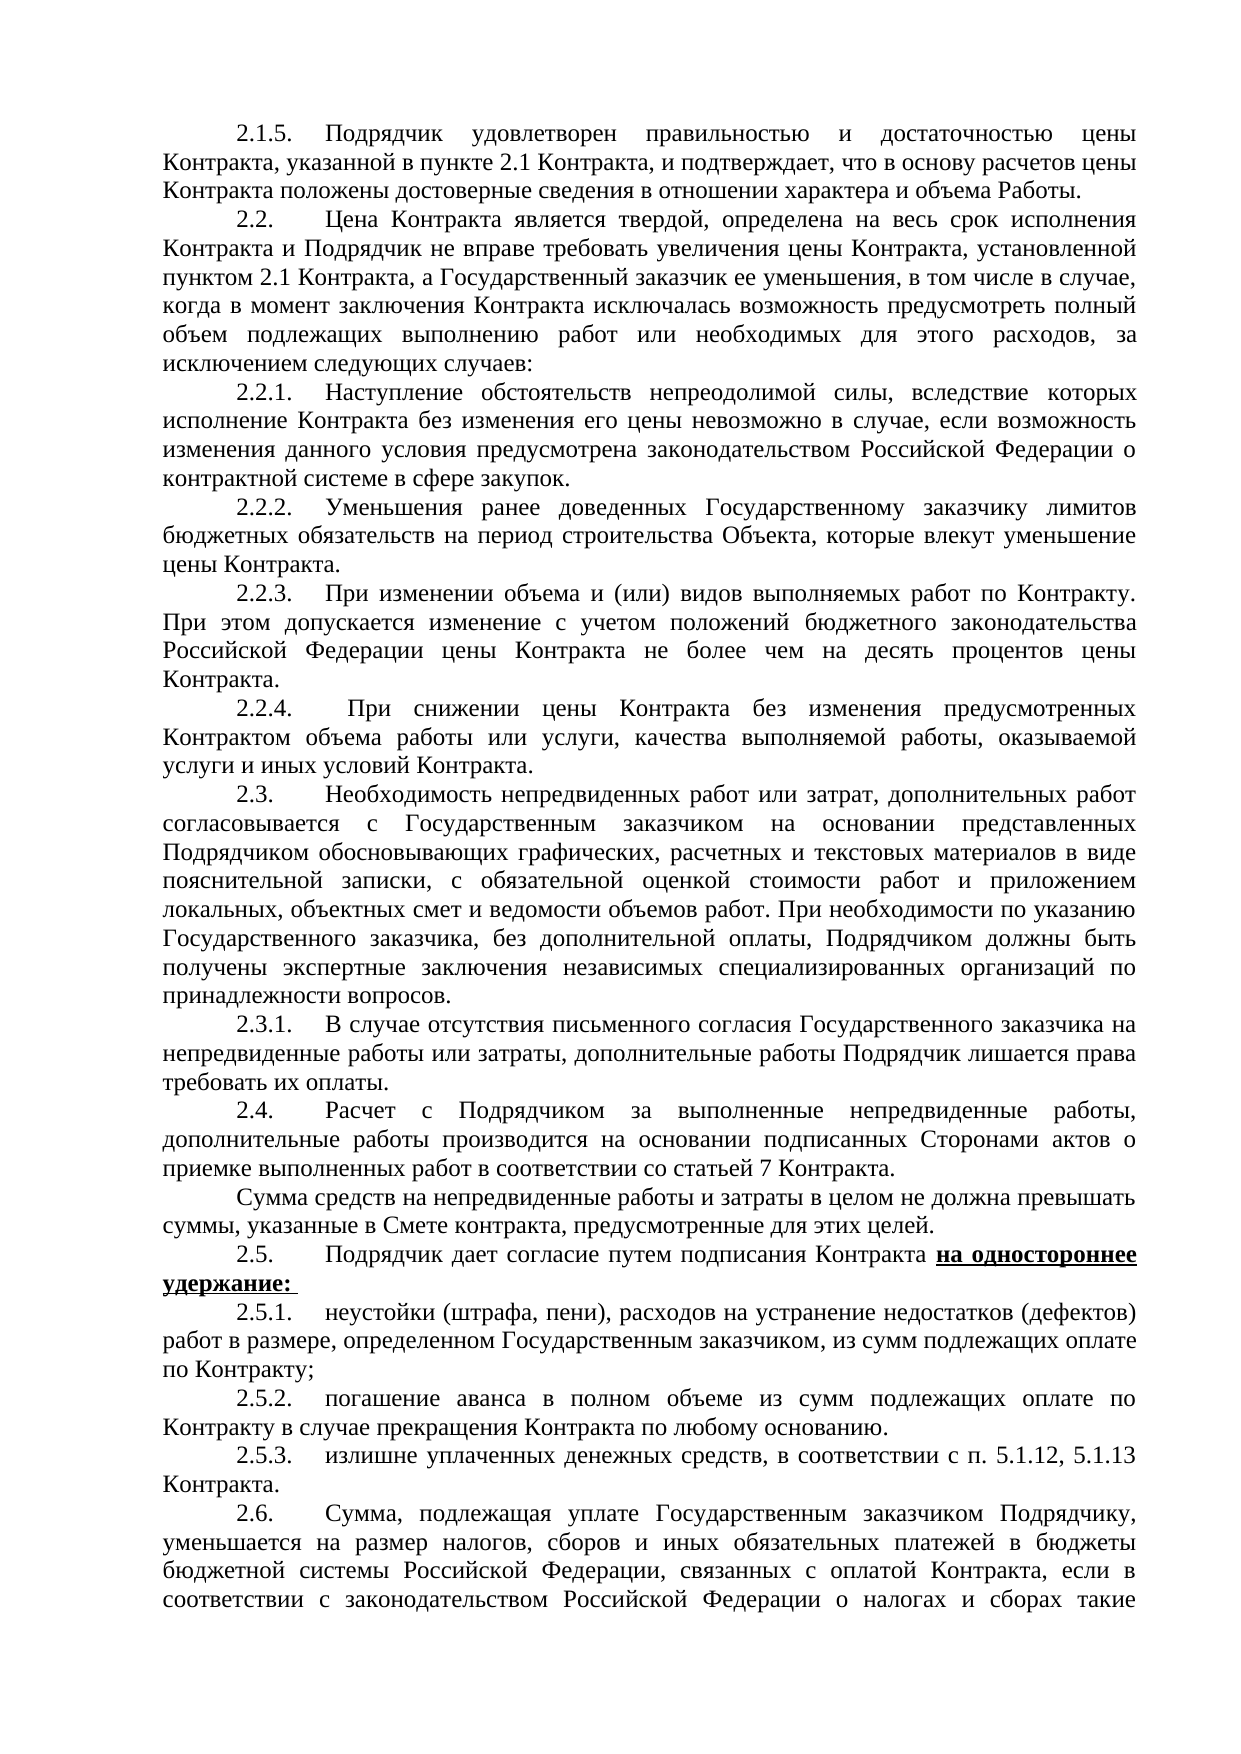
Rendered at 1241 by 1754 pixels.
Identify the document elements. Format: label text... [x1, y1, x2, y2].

list При снижении цены Контракта без изменения предусмотренных Контрактом объема работы или услуги, качества выполняемой работы, оказываемой услуги и иных условий Контракта. [162, 693, 1137, 779]
list погашение аванса в полном объеме из сумм подлежащих оплате по Контракту в случае прекращения Контракта по любому основанию. [162, 1383, 1137, 1441]
list При изменении объема и (или) видов выполняемых работ по Контракту. При этом допускается изменение с учетом положений бюджетного законодательства Российской Федерации цены Контракта не более чем на десять процентов цены Контракта. [162, 578, 1137, 693]
list неустойки (штрафа, пени), расходов на устранение недостатков (дефектов) работ в размере, определенном Государственным заказчиком, из сумм подлежащих оплате по Контракту; [162, 1297, 1137, 1383]
list В случае отсутствия письменного согласия Государственного заказчика на непредвиденные работы или затраты, дополнительные работы Подрядчик лишается права требовать их оплаты. [162, 1009, 1137, 1096]
list Необходимость непредвиденных работ или затрат, дополнительных работ согласовывается с Государственным заказчиком на основании представленных Подрядчиком обосновывающих графических, расчетных и текстовых материалов в виде пояснительной записки, с обязательной оценкой стоимости работ и приложением локальных, объектных смет и ведомости объемов работ. При необходимости по указанию Государственного заказчика, без дополнительной оплаты, Подрядчиком должны быть получены экспертные заключения независимых специализированных организаций по принадлежности вопросов. [162, 779, 1137, 1009]
list Уменьшения ранее доведенных Государственному заказчику лимитов бюджетных обязательств на период строительства Объекта, которые влекут уменьшение цены Контракта. [162, 492, 1137, 578]
list Цена Контракта является твердой, определена на весь срок исполнения Контракта и Подрядчик не вправе требовать увеличения цены Контракта, установленной пунктом 2.1 Контракта, а Государственный заказчик ее уменьшения, в том числе в случае, когда в момент заключения Контракта исключалась возможность предусмотреть полный объем подлежащих выполнению работ или необходимых для этого расходов, за исключением следующих случаев: [162, 204, 1137, 377]
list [162, 1498, 1137, 1613]
list Подрядчик дает согласие путем подписания Контракта на одностороннее удержание: [162, 1239, 1137, 1297]
list излишне уплаченных денежных средств, в соответствии с п. 5.1.12, 5.1.13 Контракта. [162, 1441, 1137, 1498]
list Подрядчик удовлетворен правильностью и достаточностью цены Контракта, указанной в пункте 2.1 Контракта, и подтверждает, что в основу расчетов цены Контракта положены достоверные сведения в отношении характера и объема Работы. [162, 118, 1137, 204]
list Наступление обстоятельств непреодолимой силы, вследствие которых исполнение Контракта без изменения его цены невозможно в случае, если возможность изменения данного условия предусмотрена законодательством Российской Федерации о контрактной системе в сфере закупок. [162, 377, 1137, 492]
list Расчет с Подрядчиком за выполненные непредвиденные работы, дополнительные работы производится на основании подписанных Сторонами актов о приемке выполненных работ в соответствии со статьей 7 Контракта. [162, 1096, 1137, 1182]
text Сумма средств на непредвиденные работы и затраты в целом не должна превышать суммы, указанные в Смете контракта, предусмотренные для этих целей. [162, 1182, 1137, 1239]
